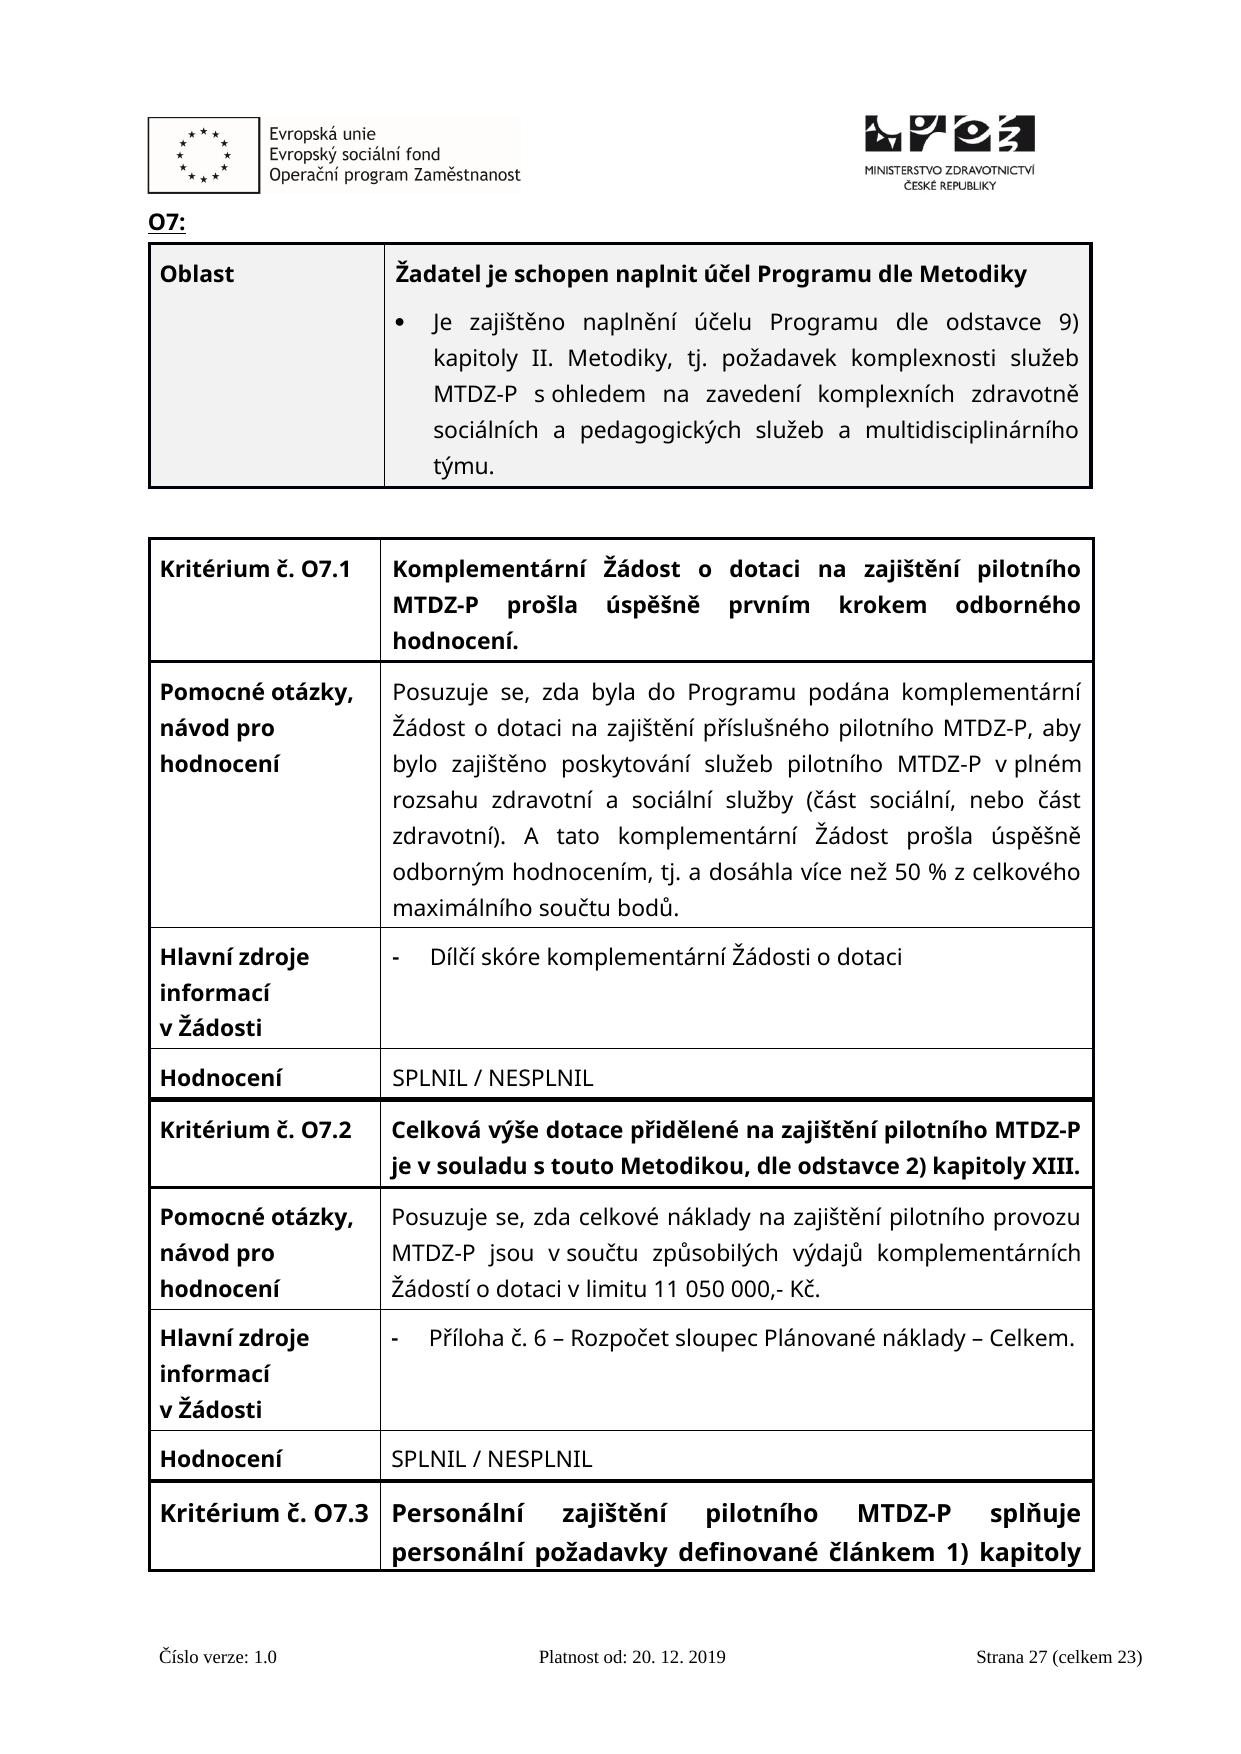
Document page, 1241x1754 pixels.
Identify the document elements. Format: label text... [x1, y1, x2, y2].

table_header Žadatel je schopen naplnit účel Programu dle Metodiky Je zajištěno naplnění účelu Programu dle odstavce 9) kapitoly II. Metodiky, tj. požadavek komplexnosti služeb MTDZ-P s ohledem na zavedení komplexních zdravotně sociálních a pedagogických služeb a multidisciplinárního týmu. [385, 245, 1089, 486]
table_cell Pomocné otázky, návod pro hodnocení [151, 663, 380, 927]
table_header Oblast [151, 245, 384, 486]
table_cell SPLNIL / NESPLNIL [381, 1049, 1092, 1097]
table_header Kritérium č. O7.1 [151, 540, 380, 660]
table_cell Příloha č. 6 – Rozpočet sloupec Plánované náklady – Celkem. [381, 1310, 1092, 1429]
table_header Komplementární Žádost o dotaci na zajištění pilotního MTDZ-P prošla úspěšně prvním krokem odborného hodnocení. [381, 540, 1092, 660]
picture [839, 102, 1065, 194]
table_cell Hlavní zdroje informací v Žádosti [151, 928, 380, 1048]
table_cell Kritérium č. O7.3 [151, 1483, 380, 1569]
table_cell Dílčí skóre komplementární Žádosti o dotaci [381, 928, 1092, 1048]
table_cell Celková výše dotace přidělené na zajištění pilotního MTDZ-P je v souladu s touto Metodikou, dle odstavce 2) kapitoly XIII. [381, 1102, 1092, 1186]
text O7: [148, 206, 1093, 238]
table_cell Hodnocení [151, 1431, 380, 1479]
table_cell Posuzuje se, zda byla do Programu podána komplementární Žádost o dotaci na zajištění příslušného pilotního MTDZ-P, aby bylo zajištěno poskytování služeb pilotního MTDZ-P v plném rozsahu zdravotní a sociální služby (část sociální, nebo část zdravotní). A tato komplementární Žádost prošla úspěšně odborným hodnocením, tj. a dosáhla více než 50 % z celkového maximálního součtu bodů. [381, 663, 1092, 927]
table_cell Hlavní zdroje informací v Žádosti [151, 1310, 380, 1429]
table_cell Posuzuje se, zda celkové náklady na zajištění pilotního provozu MTDZ-P jsou v součtu způsobilých výdajů komplementárních Žádostí o dotaci v limitu 11 050 000,- Kč. [381, 1189, 1092, 1309]
table_cell Personální zajištění pilotního MTDZ-P splňuje personální požadavky definované článkem 1) kapitoly VIII. této Metodiky. [381, 1483, 1092, 1569]
picture [147, 117, 521, 194]
table_cell Pomocné otázky, návod pro hodnocení [151, 1189, 380, 1309]
table_cell Kritérium č. O7.2 [151, 1102, 380, 1186]
table_cell Hodnocení [151, 1049, 380, 1097]
table_cell SPLNIL / NESPLNIL [381, 1431, 1092, 1479]
